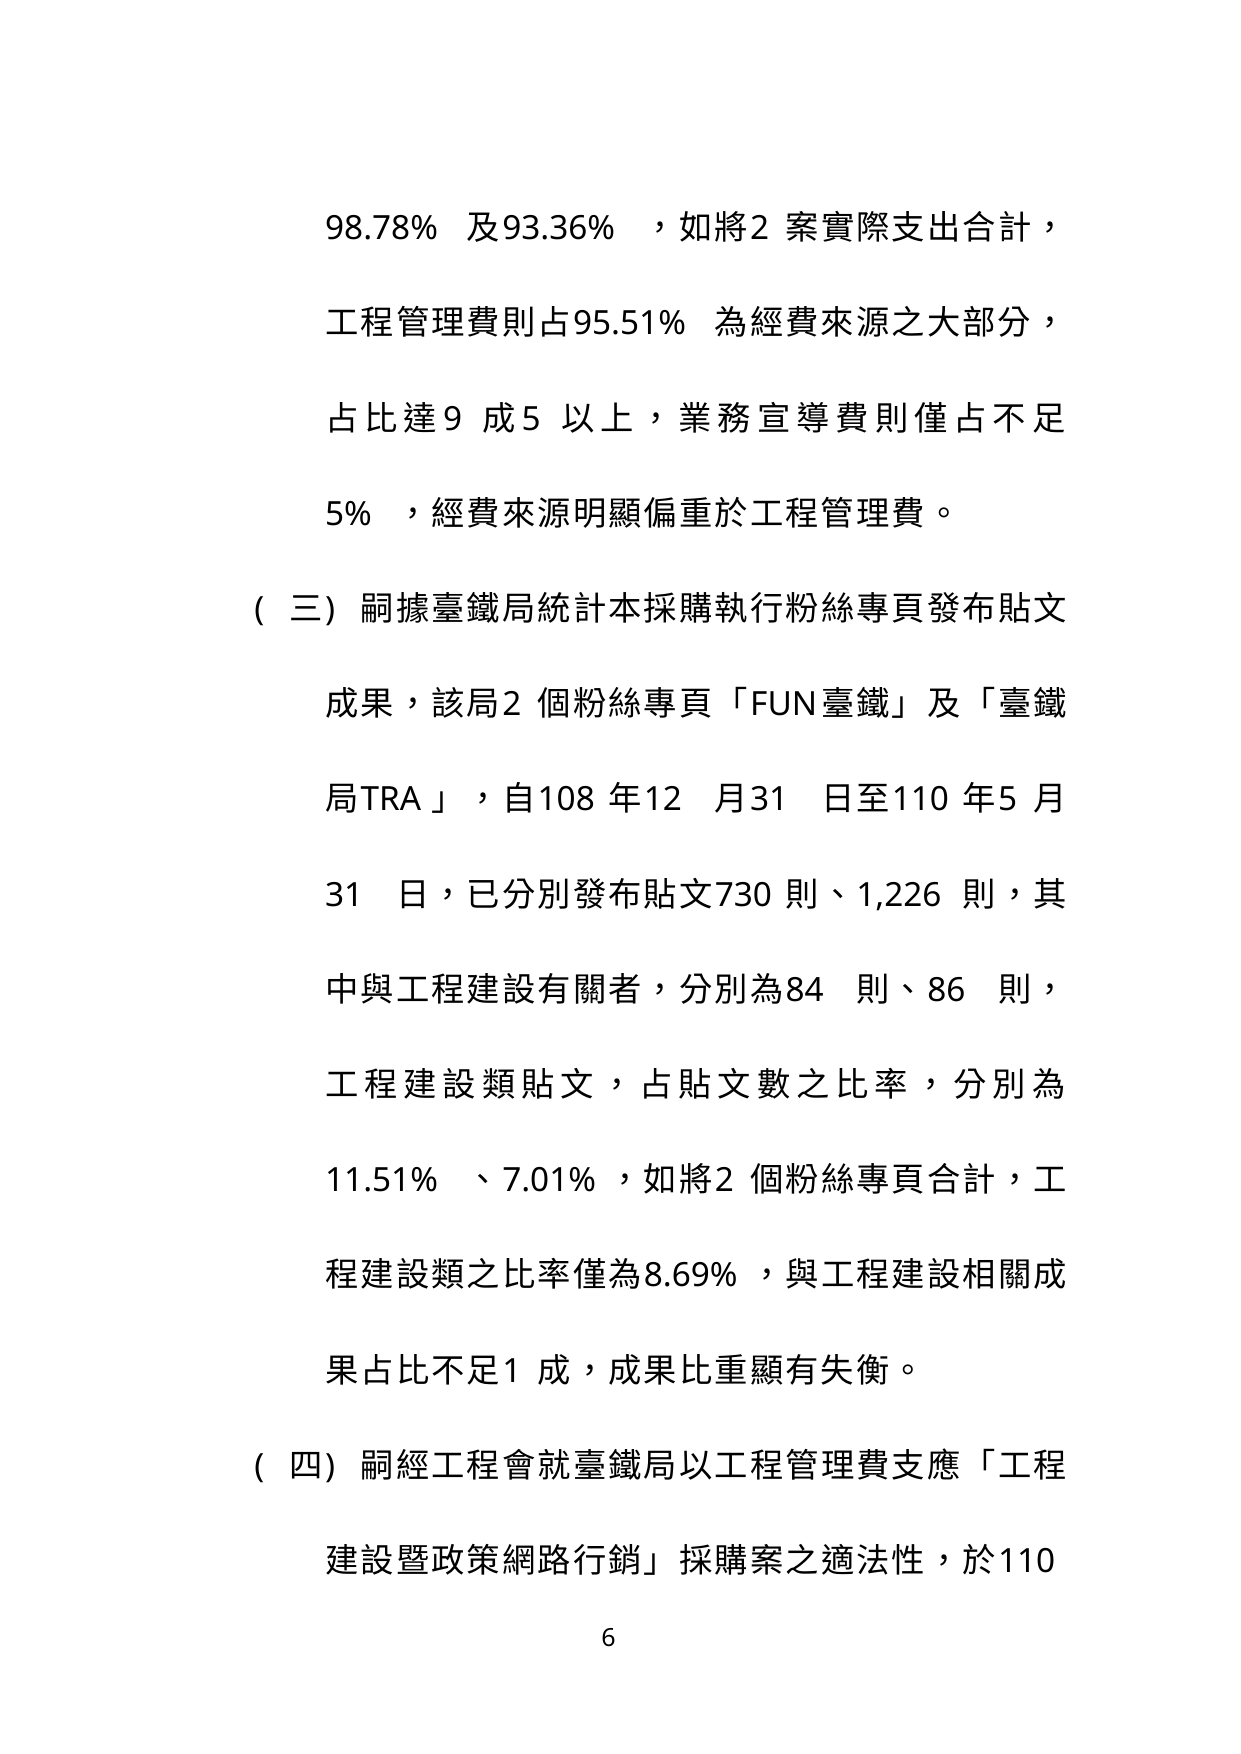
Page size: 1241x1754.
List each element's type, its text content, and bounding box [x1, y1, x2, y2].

list 嗣據臺鐵局統計本採購執行粉絲專頁發布貼文成果，該局2個粉絲專頁「FUN臺鐵」及「臺鐵局TRA」，自108年12月31日至110年5月31日，已分別發布貼文730則、1,226則，其中與工程建設有關者，分別為84則、86則，工程建設類貼文，占貼文數之比率，分別為11.51%、7.01%，如將2個粉絲專頁合計，工程建設類之比率僅為8.69%，與工程建設相關成果占比不足1成，成果比重顯有失衡。 [220, 558, 1069, 1415]
